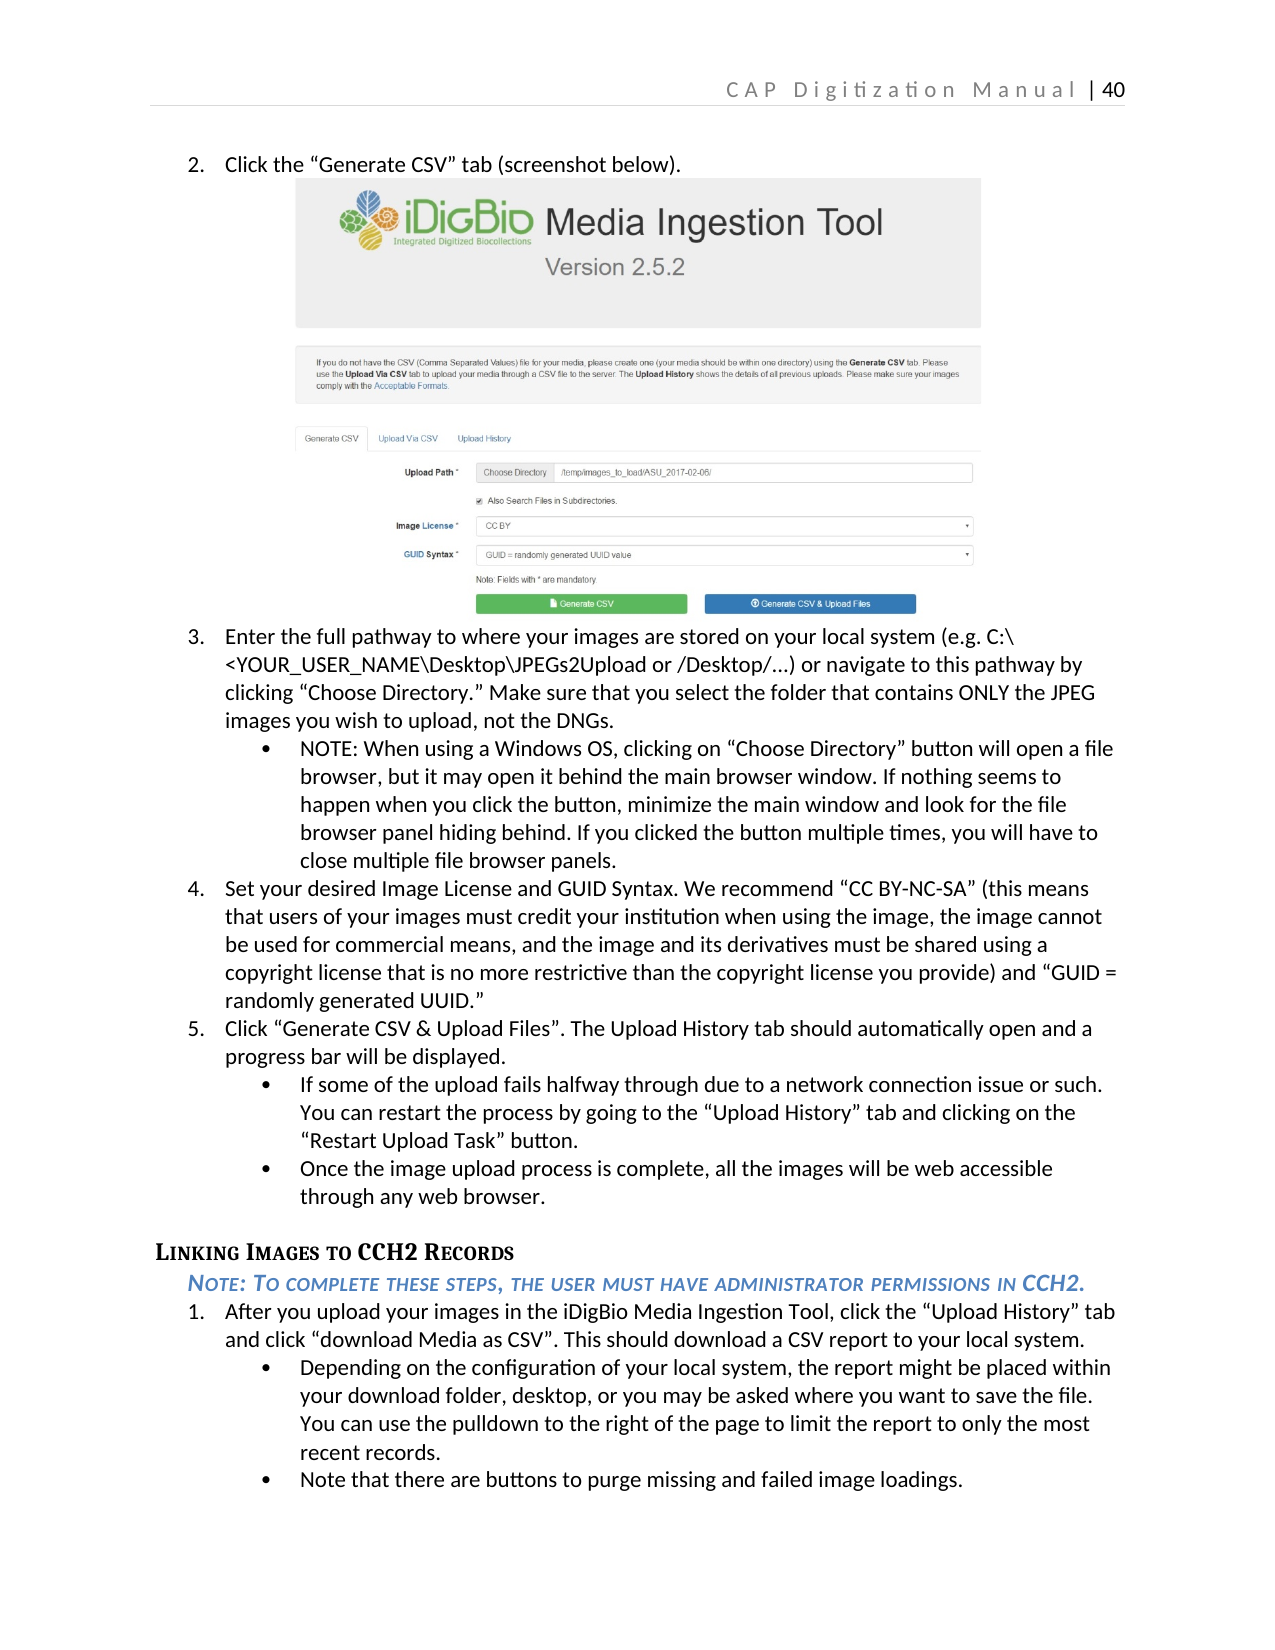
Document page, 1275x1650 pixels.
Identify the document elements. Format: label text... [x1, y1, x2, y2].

list If some of the upload fails halfway through due to a network connection issue or such. You can restart the process by going to the “Upload History” tab and clicking on the “Restart Upload Task” button. [262, 1070, 1125, 1154]
list After you upload your images in the iDigBio Media Ingestion Tool, click the “Upload History” tab and click “download Media as CSV”. This should download a CSV report to your local system. [187, 1297, 1125, 1353]
list NOTE: When using a Windows OS, clicking on “Choose Directory” button will open a file browser, but it may open it behind the main browser window. If nothing seems to happen when you click the button, minimize the main window and look for the file browser panel hiding behind. If you clicked the button multiple times, you will have to close multiple file browser panels. [262, 734, 1125, 874]
list Click “Generate CSV & Upload Files”. The Upload History tab should automatically open and a progress bar will be displayed. [187, 1014, 1125, 1070]
list Depending on the configuration of your local system, the report might be placed within your download folder, desktop, or you may be asked where you want to save the file. You can use the pulldown to the right of the page to limit the report to only the most recent records. [262, 1353, 1125, 1466]
list Note: To complete these steps, the user must have administrator permissions in CCH2. [187, 1267, 1125, 1297]
list Set your desired Image License and GUID Syntax. We recommend “CC BY-NC-SA” (this means that users of your images must credit your institution when using the image, the image cannot be used for commercial means, and the image and its derivatives must be shared using a copyright license that is no more restrictive than the copyright license you provide) and “GUID = randomly generated UUID.” [187, 874, 1125, 1014]
text Linking Images to CCH2 Records [150, 1238, 1125, 1267]
list Note that there are buttons to purge missing and failed image loadings. [262, 1466, 1125, 1494]
picture [293, 178, 982, 622]
list Enter the full pathway to where your images are stored on your local system (e.g. C:\<YOUR_USER_NAME\Desktop\JPEGs2Upload or /Desktop/...) or navigate to this pathway by clicking “Choose Directory.” Make sure that you select the folder that contains ONLY the JPEG images you wish to upload, not the DNGs. [187, 622, 1125, 734]
list Once the image upload process is complete, all the images will be web accessible through any web browser. [262, 1154, 1125, 1210]
list Click the “Generate CSV” tab (screenshot below). [187, 150, 1125, 178]
